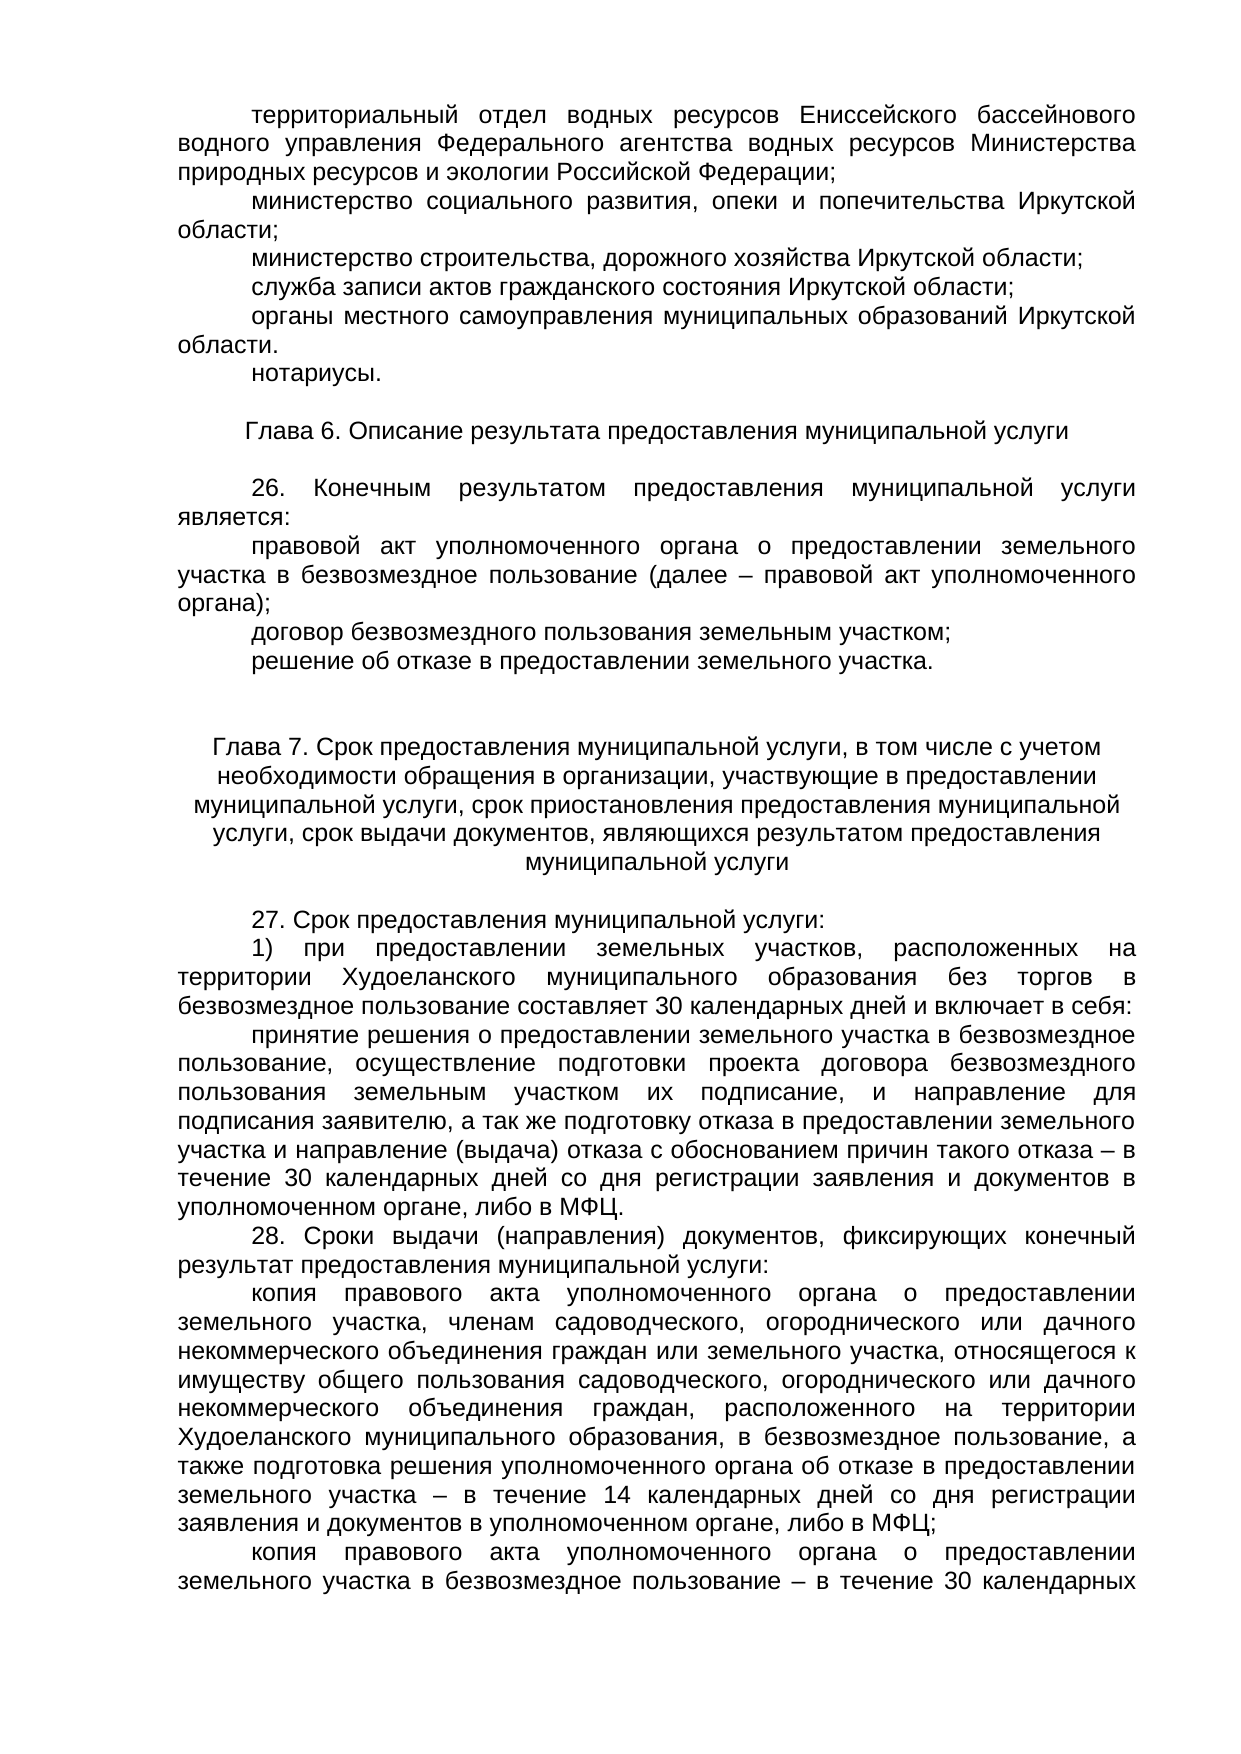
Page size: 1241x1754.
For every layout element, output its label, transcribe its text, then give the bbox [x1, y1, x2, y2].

text Глава 6. Описание результата предоставления муниципальной услуги [177, 416, 1137, 444]
text нотариусы. [177, 358, 1137, 387]
text 27. Срок предоставления муниципальной услуги: [177, 904, 1137, 933]
text 1) при предоставлении земельных участков, расположенных на территории Худоеланского муниципального образования без торгов в безвозмездное пользование составляет 30 календарных дней и включает в себя: [177, 933, 1137, 1019]
text 26. Конечным результатом предоставления муниципальной услуги является: [177, 473, 1137, 531]
text министерство строительства, дорожного хозяйства Иркутской области; [177, 243, 1137, 272]
text 28. Сроки выдачи (направления) документов, фиксирующих конечный результат предоставления муниципальной услуги: [177, 1221, 1137, 1278]
text копия правового акта уполномоченного органа о предоставлении земельного участка, членам садоводческого, огороднического или дачного некоммерческого объединения граждан или земельного участка, относящегося к имуществу общего пользования садоводческого, огороднического или дачного некоммерческого объединения граждан, расположенного на территории Худоеланского муниципального образования, в безвозмездное пользование, а также подготовка решения уполномоченного органа об отказе в предоставлении земельного участка – в течение 14 календарных дней со дня регистрации заявления и документов в уполномоченном органе, либо в МФЦ; [177, 1278, 1137, 1537]
text принятие решения о предоставлении земельного участка в безвозмездное пользование, осуществление подготовки проекта договора безвозмездного пользования земельным участком их подписание, и направление для подписания заявителю, а так же подготовку отказа в предоставлении земельного участка и направление (выдача) отказа с обоснованием причин такого отказа – в течение 30 календарных дней со дня регистрации заявления и документов в уполномоченном органе, либо в МФЦ. [177, 1019, 1137, 1221]
text правовой акт уполномоченного органа о предоставлении земельного участка в безвозмездное пользование (далее – правовой акт уполномоченного органа); [177, 531, 1137, 617]
text органы местного самоуправления муниципальных образований Иркутской области. [177, 301, 1137, 358]
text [177, 1537, 1137, 1594]
text министерство социального развития, опеки и попечительства Иркутской области; [177, 186, 1137, 243]
text решение об отказе в предоставлении земельного участка. [177, 646, 1137, 674]
text договор безвозмездного пользования земельным участком; [177, 617, 1137, 646]
text Глава 7. Срок предоставления муниципальной услуги, в том числе с учетом необходимости обращения в организации, участвующие в предоставлении муниципальной услуги, срок приостановления предоставления муниципальной услуги, срок выдачи документов, являющихся результатом предоставления муниципальной услуги [177, 732, 1137, 876]
text территориальный отдел водных ресурсов Ениссейского бассейнового водного управления Федерального агентства водных ресурсов Министерства природных ресурсов и экологии Российской Федерации; [177, 99, 1137, 186]
text служба записи актов гражданского состояния Иркутской области; [177, 272, 1137, 301]
